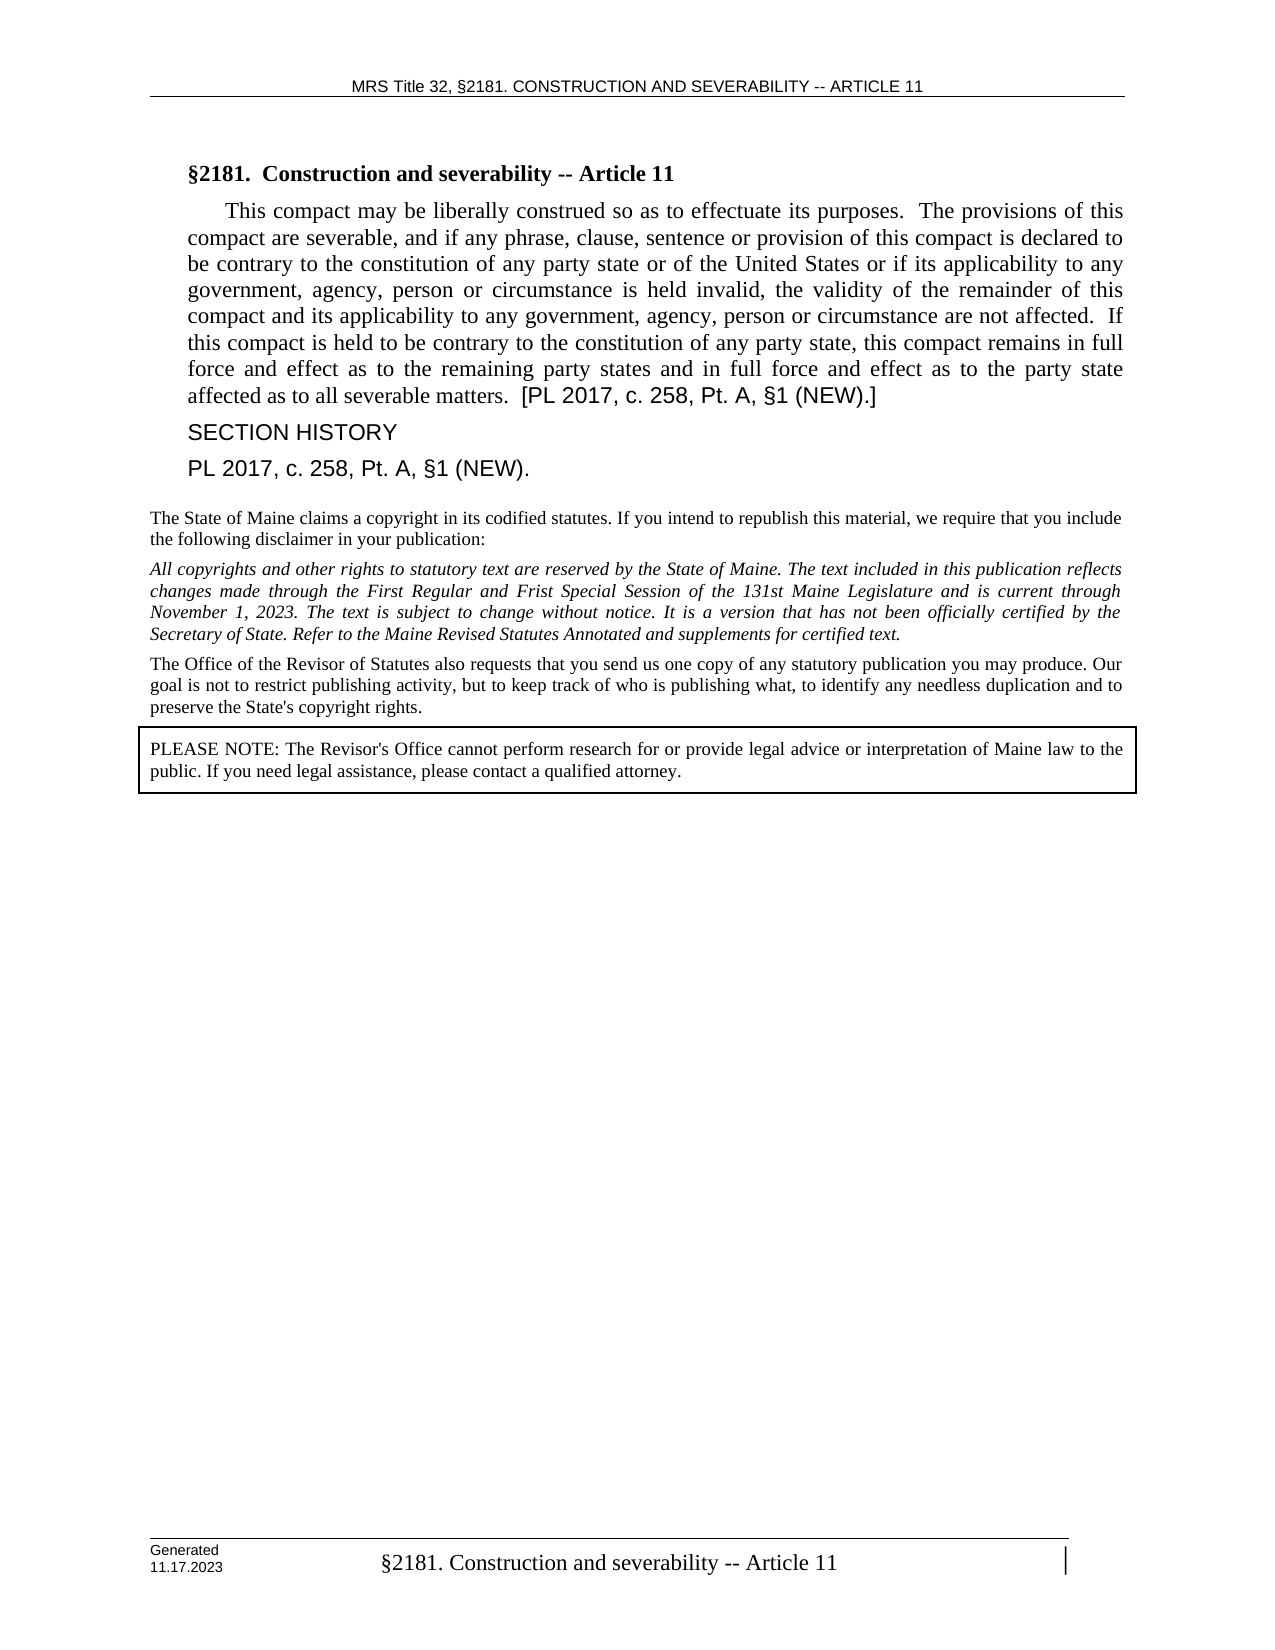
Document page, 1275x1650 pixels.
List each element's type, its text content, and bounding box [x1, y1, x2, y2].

text This compact may be liberally construed so as to effectuate its purposes. The provisions of this compact are severable, and if any phrase, clause, sentence or provision of this compact is declared to be contrary to the constitution of any party state or of the United States or if its applicability to any government, agency, person or circumstance is held invalid, the validity of the remainder of this compact and its applicability to any government, agency, person or circumstance are not affected. If this compact is held to be contrary to the constitution of any party state, this compact remains in full force and effect as to the remaining party states and in full force and effect as to the party state affected as to all severable matters. [PL 2017, c. 258, Pt. A, §1 (NEW).] [187, 197, 1125, 408]
text PLEASE NOTE: The Revisor's Office cannot perform research for or provide legal advice or interpretation of Maine law to the public. If you need legal assistance, please contact a qualified attorney. [140, 728, 1135, 792]
text §2181. Construction and severability -- Article 11 [187, 160, 1125, 187]
text PL 2017, c. 258, Pt. A, §1 (NEW). [187, 455, 1125, 482]
text The State of Maine claims a copyright in its codified statutes. If you intend to republish this material, we require that you include the following disclaimer in your publication: [150, 507, 1125, 550]
text SECTION HISTORY [187, 418, 1125, 445]
text All copyrights and other rights to statutory text are reserved by the State of Maine. The text included in this publication reflects changes made through the First Regular and Frist Special Session of the 131st Maine Legislature and is current through November 1, 2023 . The text is subject to change without notice. It is a version that has not been officially certified by the Secretary of State. Refer to the Maine Revised Statutes Annotated and supplements for certified text. [150, 558, 1125, 644]
text The Office of the Revisor of Statutes also requests that you send us one copy of any statutory publication you may produce. Our goal is not to restrict publishing activity, but to keep track of who is publishing what, to identify any needless duplication and to preserve the State's copyright rights. [150, 653, 1125, 717]
